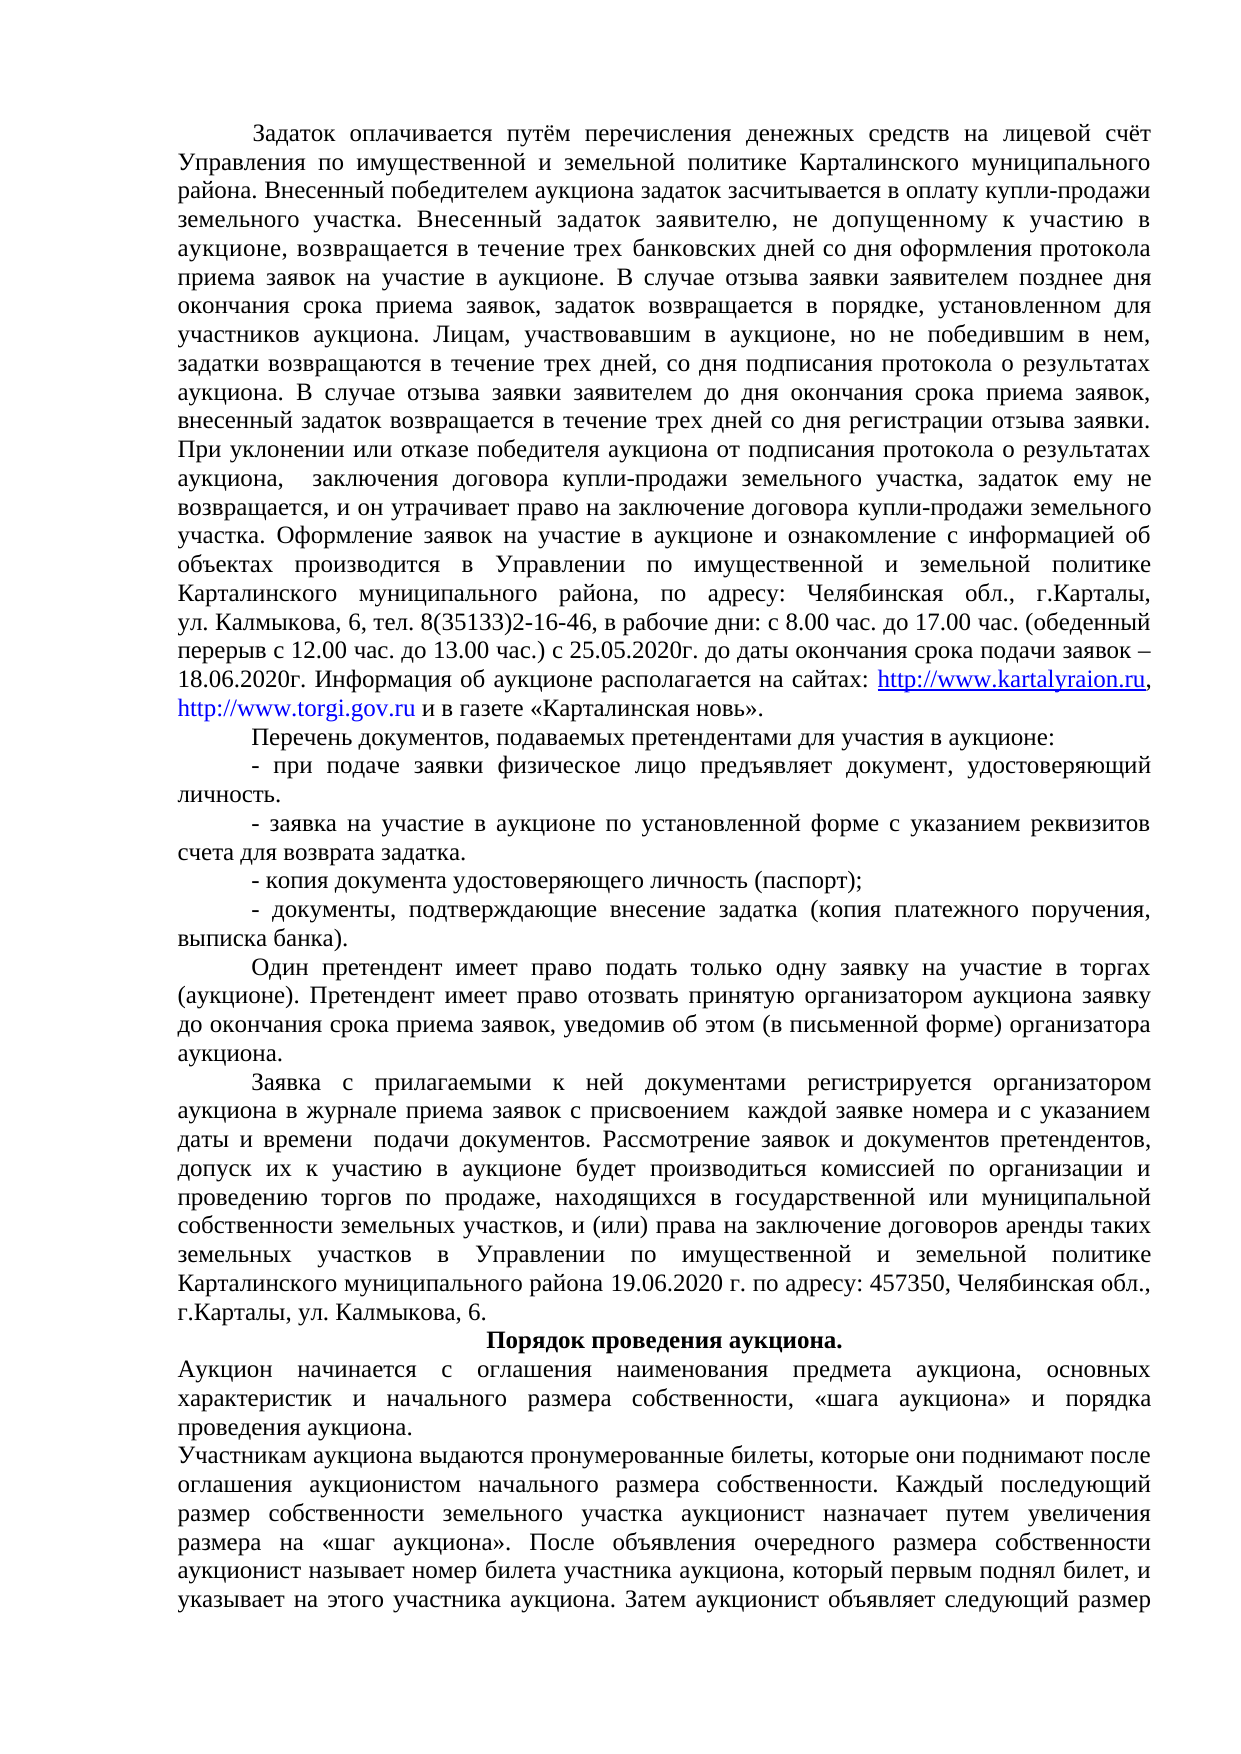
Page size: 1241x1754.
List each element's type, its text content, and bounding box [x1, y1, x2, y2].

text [177, 1441, 1152, 1613]
text Перечень документов, подаваемых претендентами для участия в аукционе: [177, 722, 1152, 751]
text - документы, подтверждающие внесение задатка (копия платежного поручения, выписка банка). [177, 894, 1152, 952]
text - копия документа удостоверяющего личность (паспорт); [177, 866, 1152, 894]
text Задаток оплачивается путём перечисления денежных средств на лицевой счёт Управления по имущественной и земельной политике Карталинского муниципального района. Внесенный победителем аукциона задаток засчитывается в оплату купли-продажи земельного участка. Внесенный задаток заявителю, не допущенному к участию в аукционе, возвращается в течение трех банковских дней со дня оформления протокола приема заявок на участие в аукционе. В случае отзыва заявки заявителем позднее дня окончания срока приема заявок, задаток возвращается в порядке, установленном для участников аукциона. Лицам, участвовавшим в аукционе, но не победившим в нем, задатки возвращаются в течение трех дней, со дня подписания протокола о результатах аукциона. В случае отзыва заявки заявителем до дня окончания срока приема заявок, внесенный задаток возвращается в течение трех дней со дня регистрации отзыва заявки. При уклонении или отказе победителя аукциона от подписания протокола о результатах аукциона, заключения договора купли-продажи земельного участка, задаток ему не возвращается, и он утрачивает право на заключение договора купли-продажи земельного участка. Оформление заявок на участие в аукционе и ознакомление с информацией об объектах производится в Управлении по имущественной и земельной политике Карталинского муниципального района, по адресу: Челябинская обл., г.Карталы, ул. Калмыкова, 6, тел. 8(35133)2-16-46, в рабочие дни: с 8.00 час. до 17.00 час. (обеденный перерыв с 12.00 час. до 13.00 час.) с 25.05.2020г. до даты окончания срока подачи заявок – 18.06.2020г. Информация об аукционе располагается на сайтах: http://www.kartalyraion.ru, http://www.torgi.gov.ru и в газете «Карталинская новь». [177, 118, 1152, 722]
text - при подаче заявки физическое лицо предъявляет документ, удостоверяющий личность. [177, 751, 1152, 808]
text Аукцион начинается с оглашения наименования предмета аукциона, основных характеристик и начального размера собственности, «шага аукциона» и порядка проведения аукциона. [177, 1354, 1152, 1441]
text Порядок проведения аукциона. [177, 1326, 1152, 1354]
text Один претендент имеет право подать только одну заявку на участие в торгах (аукционе). Претендент имеет право отозвать принятую организатором аукциона заявку до окончания срока приема заявок, уведомив об этом (в письменной форме) организатора аукциона. [177, 952, 1152, 1067]
text Заявка с прилагаемыми к ней документами регистрируется организатором аукциона в журнале приема заявок с присвоением каждой заявке номера и с указанием даты и времени подачи документов. Рассмотрение заявок и документов претендентов, допуск их к участию в аукционе будет производиться комиссией по организации и проведению торгов по продаже, находящихся в государственной или муниципальной собственности земельных участков, и (или) права на заключение договоров аренды таких земельных участков в Управлении по имущественной и земельной политике Карталинского муниципального района 19.06.2020 г. по адресу: 457350, Челябинская обл., г.Карталы, ул. Калмыкова, 6. [177, 1067, 1152, 1326]
text - заявка на участие в аукционе по установленной форме с указанием реквизитов счета для возврата задатка. [177, 808, 1152, 866]
